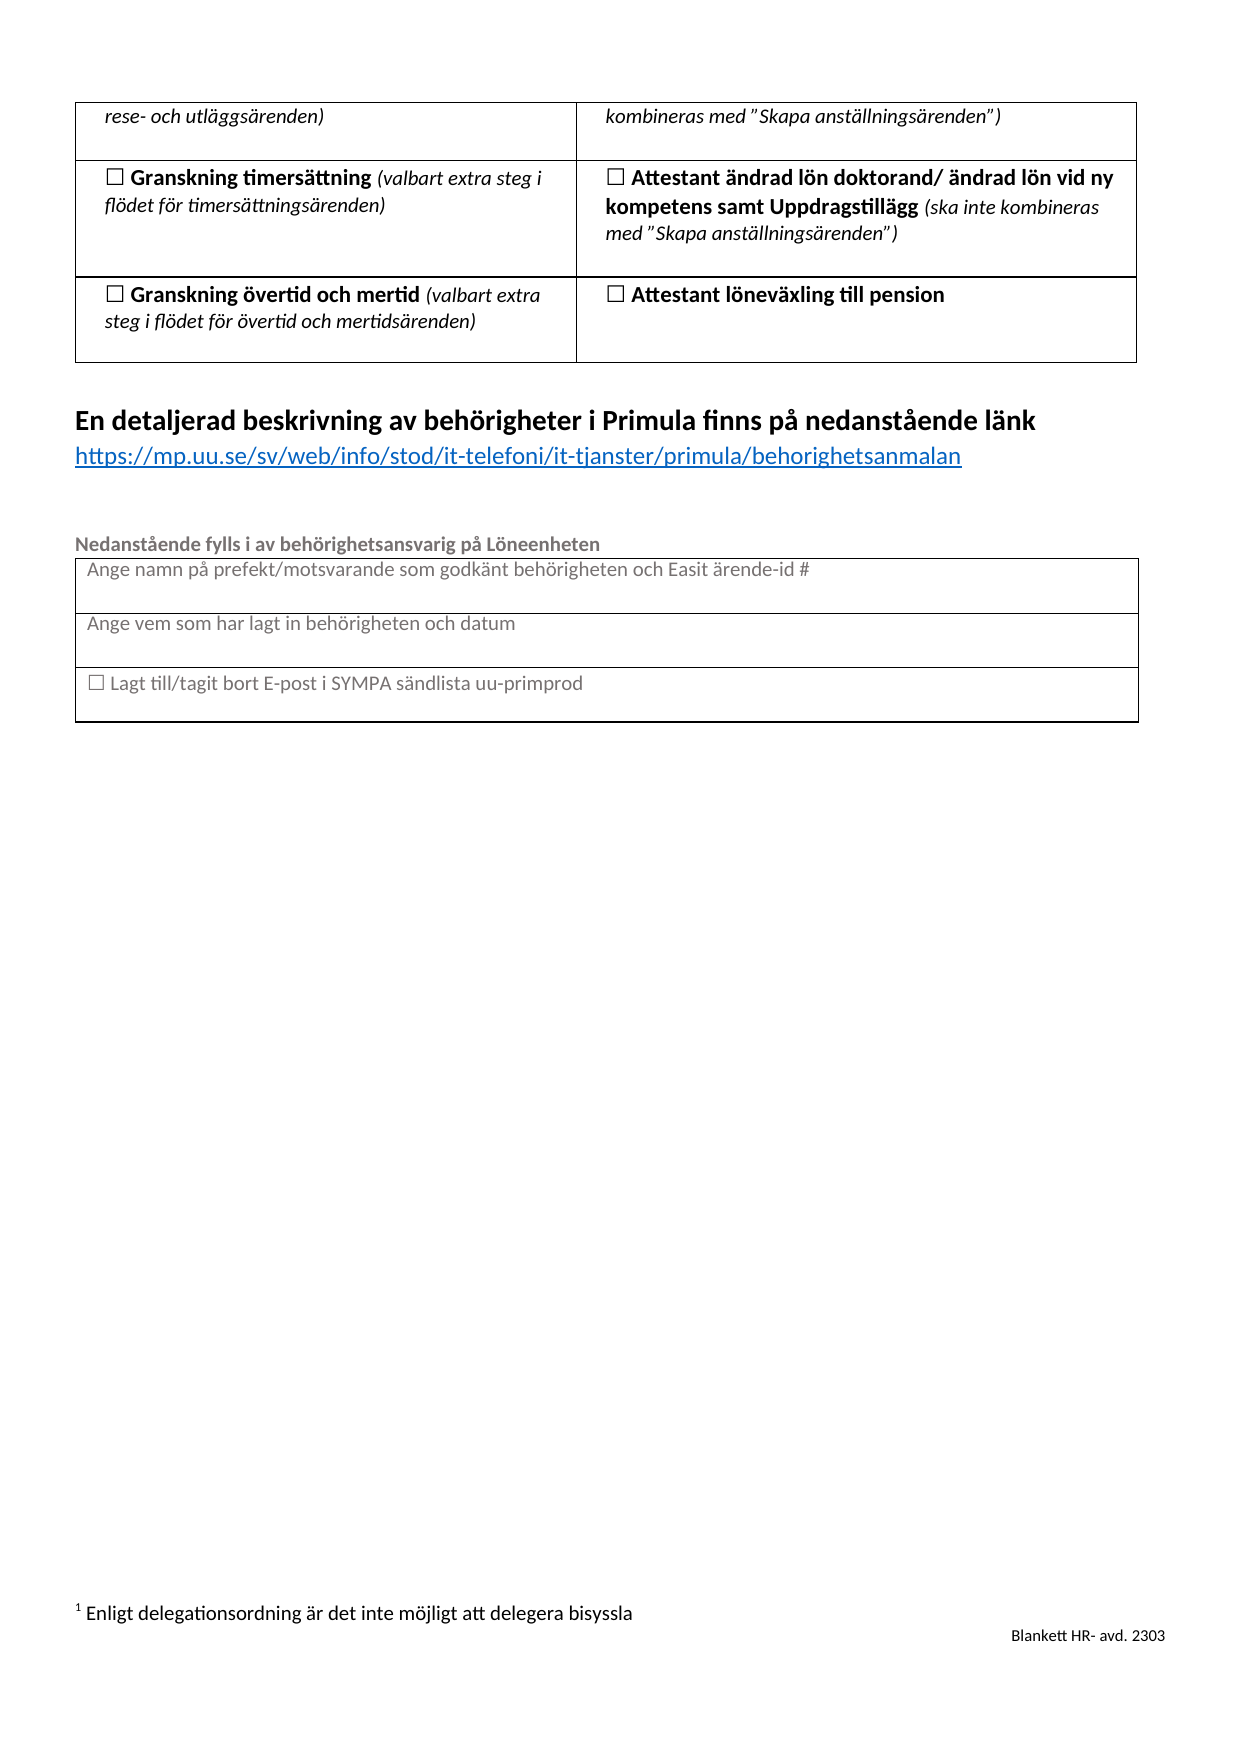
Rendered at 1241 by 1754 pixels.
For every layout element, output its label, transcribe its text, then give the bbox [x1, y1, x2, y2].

text https://mp.uu.se/sv/web/info/stod/it-telefoni/it-tjanster/primula/behorighetsanmalan [75, 440, 1165, 471]
table_cell Attestant ändrad lön doktorand/ ändrad lön vid ny kompetens samt Uppdragstillägg (ska inte kombineras med ”Skapa anställningsärenden”) [577, 161, 1136, 276]
table_cell Granskning övertid och mertid (valbart extra steg i flödet för övertid och mertidsärenden) [76, 278, 576, 362]
table_cell Granskning timersättning (valbart extra steg i flödet för timersättningsärenden) [76, 161, 576, 276]
table_header Ange namn på prefekt/motsvarande som godkänt behörigheten och Easit ärende-id # [76, 559, 1138, 613]
table_cell Attestant löneväxling till pension [577, 278, 1136, 362]
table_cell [577, 103, 1136, 159]
table_cell Lagt till/tagit bort E-post i SYMPA sändlista uu-primprod [76, 668, 1138, 721]
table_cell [76, 103, 576, 159]
text En detaljerad beskrivning av behörigheter i Primula finns på nedanstående länk [75, 402, 1165, 437]
text Nedanstående fylls i av behörighetsansvarig på Löneenheten [75, 531, 1165, 556]
table_cell Ange vem som har lagt in behörigheten och datum [76, 614, 1138, 667]
